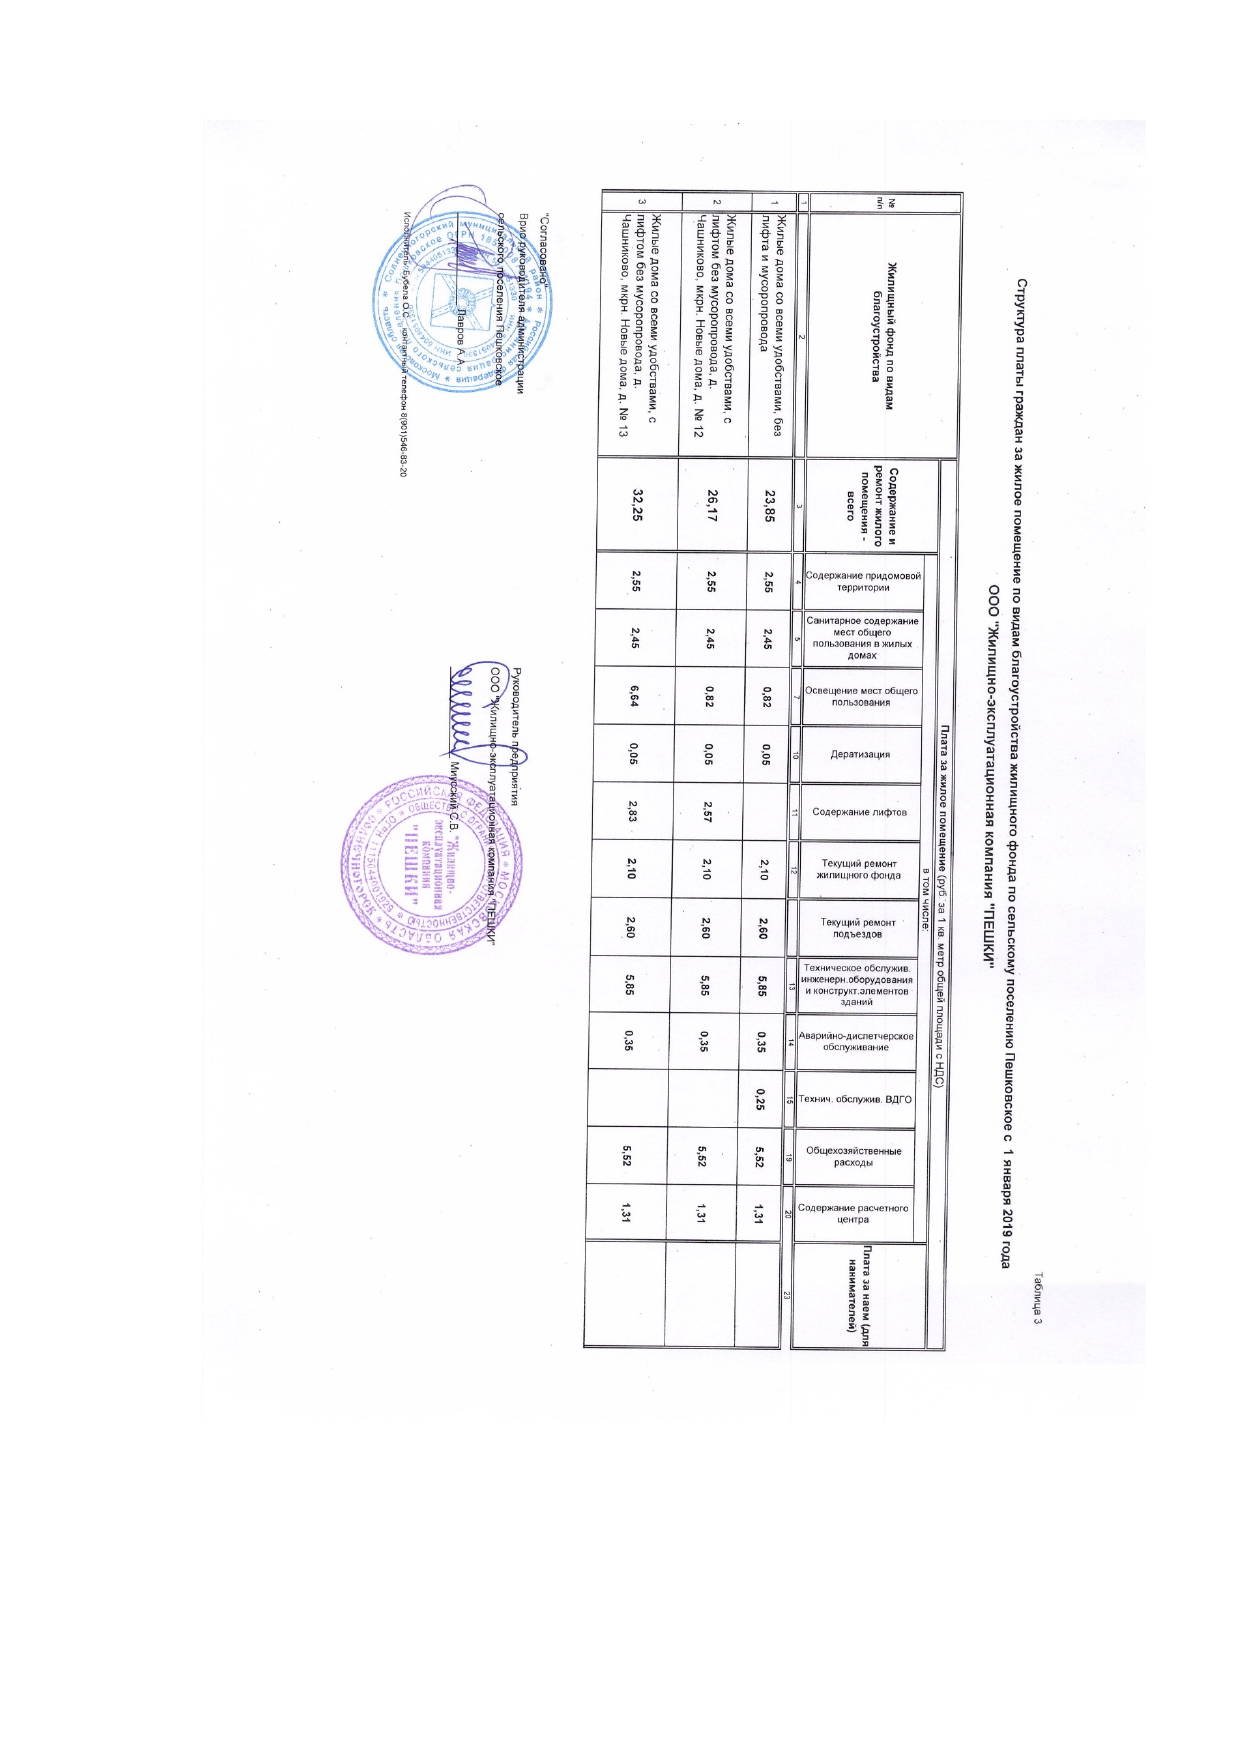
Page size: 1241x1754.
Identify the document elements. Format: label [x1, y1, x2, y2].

picture [177, 118, 1152, 1636]
